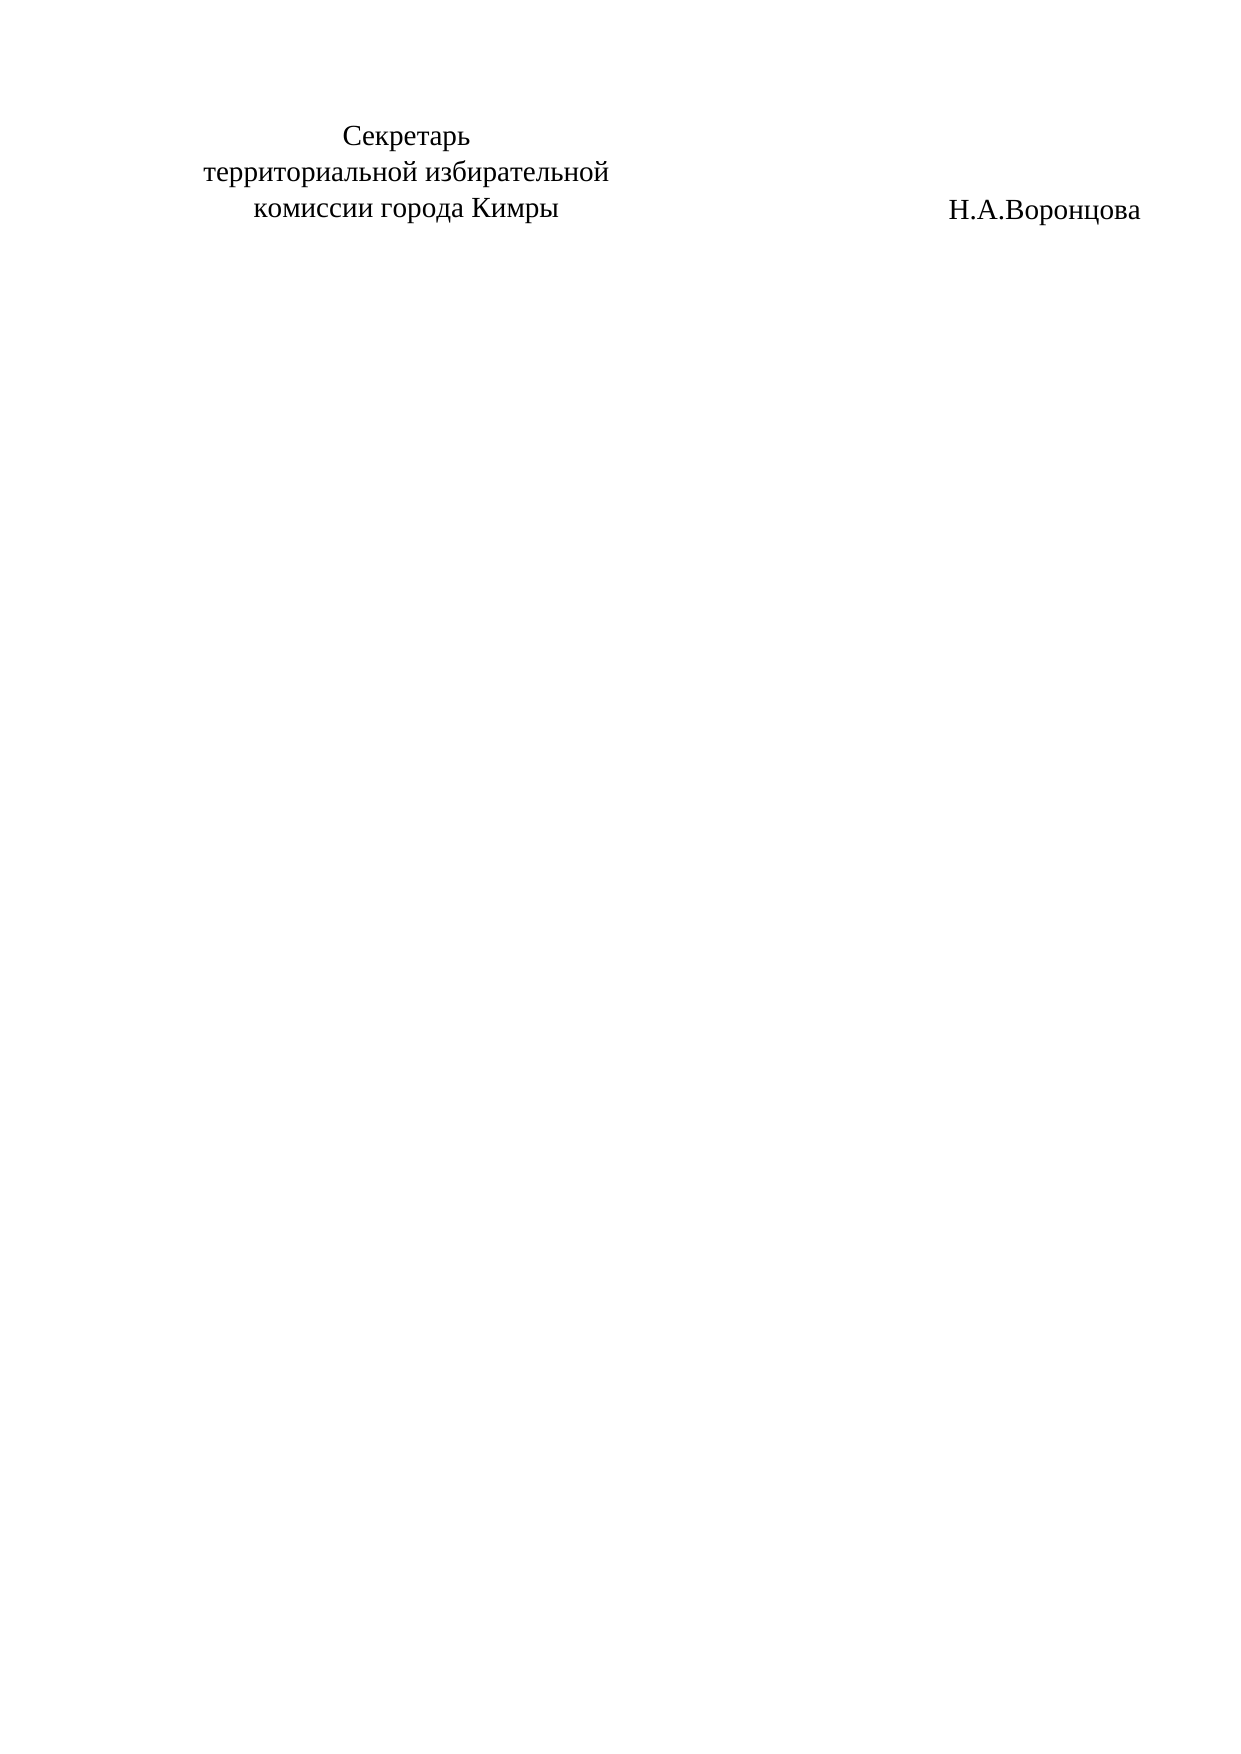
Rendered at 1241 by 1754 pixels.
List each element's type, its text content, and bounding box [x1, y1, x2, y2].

table_cell Секретарь территориальной избирательной комиссии города Кимры [177, 118, 635, 226]
table_cell Н.А.Воронцова [635, 118, 1152, 226]
